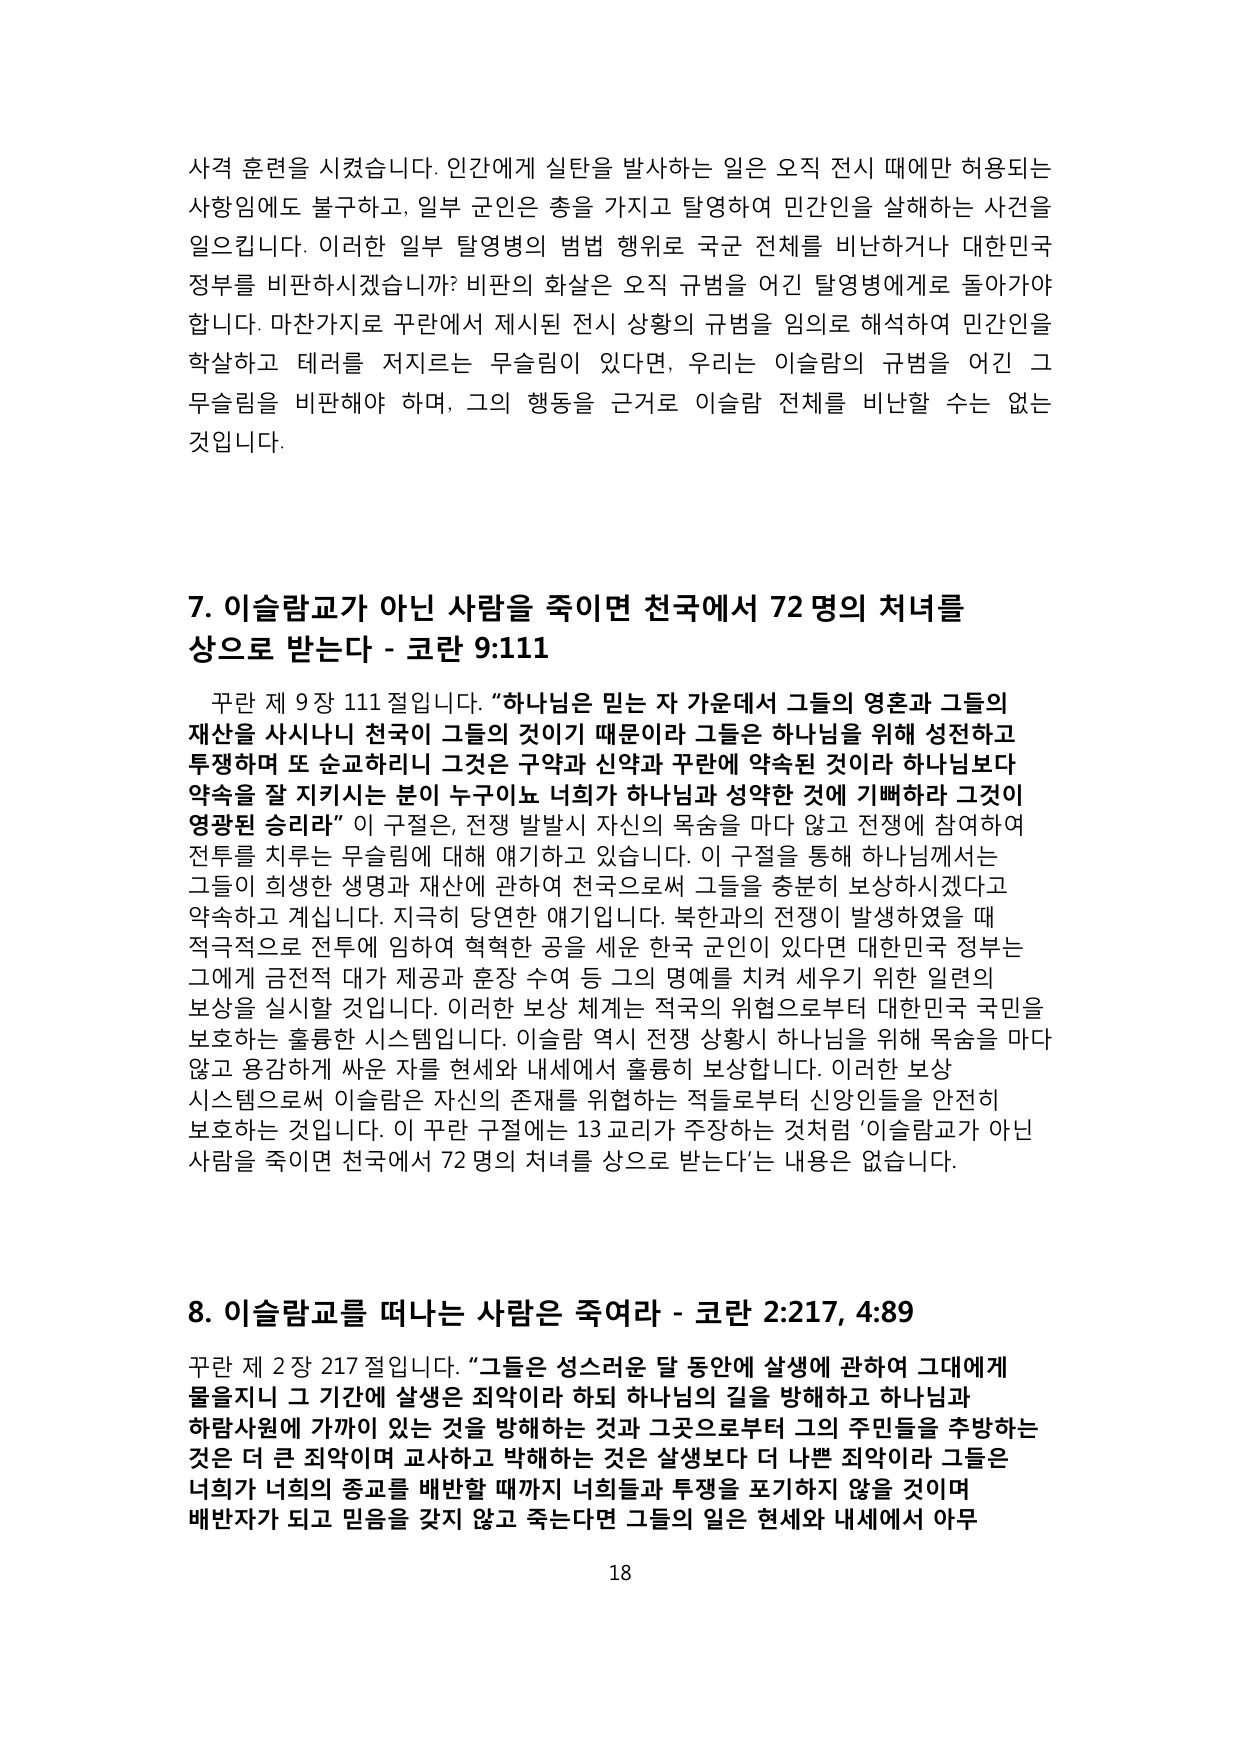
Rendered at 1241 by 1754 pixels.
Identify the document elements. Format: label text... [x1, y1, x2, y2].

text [187, 150, 1053, 461]
text 7. 이슬람교가 아닌 사람을 죽이면 천국에서 72명의 처녀를 상으로 받는다 - 코란 9:111 [187, 585, 1053, 666]
text 꾸란 제 9장 111절입니다. “하나님은 믿는 자 가운데서 그들의 영혼과 그들의 재산을 사시나니 천국이 그들의 것이기 때문이라 그들은 하나님을 위해 성전하고 투쟁하며 또 순교하리니 그것은 구약과 신약과 꾸란에 약속된 것이라 하나님보다 약속을 잘 지키시는 분이 누구이뇨 너희가 하나님과 성약한 것에 기뻐하라 그것이 영광된 승리라” 이 구절은, 전쟁 발발시 자신의 목숨을 마다 않고 전쟁에 참여하여 전투를 치루는 무슬림에 대해 얘기하고 있습니다. 이 구절을 통해 하나님께서는 그들이 희생한 생명과 재산에 관하여 천국으로써 그들을 충분히 보상하시겠다고 약속하고 계십니다. 지극히 당연한 얘기입니다. 북한과의 전쟁이 발생하였을 때 적극적으로 전투에 임하여 혁혁한 공을 세운 한국 군인이 있다면 대한민국 정부는 그에게 금전적 대가 제공과 훈장 수여 등 그의 명예를 치켜 세우기 위한 일련의 보상을 실시할 것입니다. 이러한 보상 체계는 적국의 위협으로부터 대한민국 국민을 보호하는 훌륭한 시스템입니다. 이슬람 역시 전쟁 상황시 하나님을 위해 목숨을 마다 않고 용감하게 싸운 자를 현세와 내세에서 훌륭히 보상합니다. 이러한 보상 시스템으로써 이슬람은 자신의 존재를 위협하는 적들로부터 신앙인들을 안전히 보호하는 것입니다. 이 꾸란 구절에는 13교리가 주장하는 것처럼 ‘이슬람교가 아닌 사람을 죽이면 천국에서 72명의 처녀를 상으로 받는다’는 내용은 없습니다. [187, 685, 1053, 1174]
text 8. 이슬람교를 떠나는 사람은 죽여라 - 코란 2:217, 4:89 [187, 1291, 1053, 1329]
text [187, 1349, 1053, 1532]
